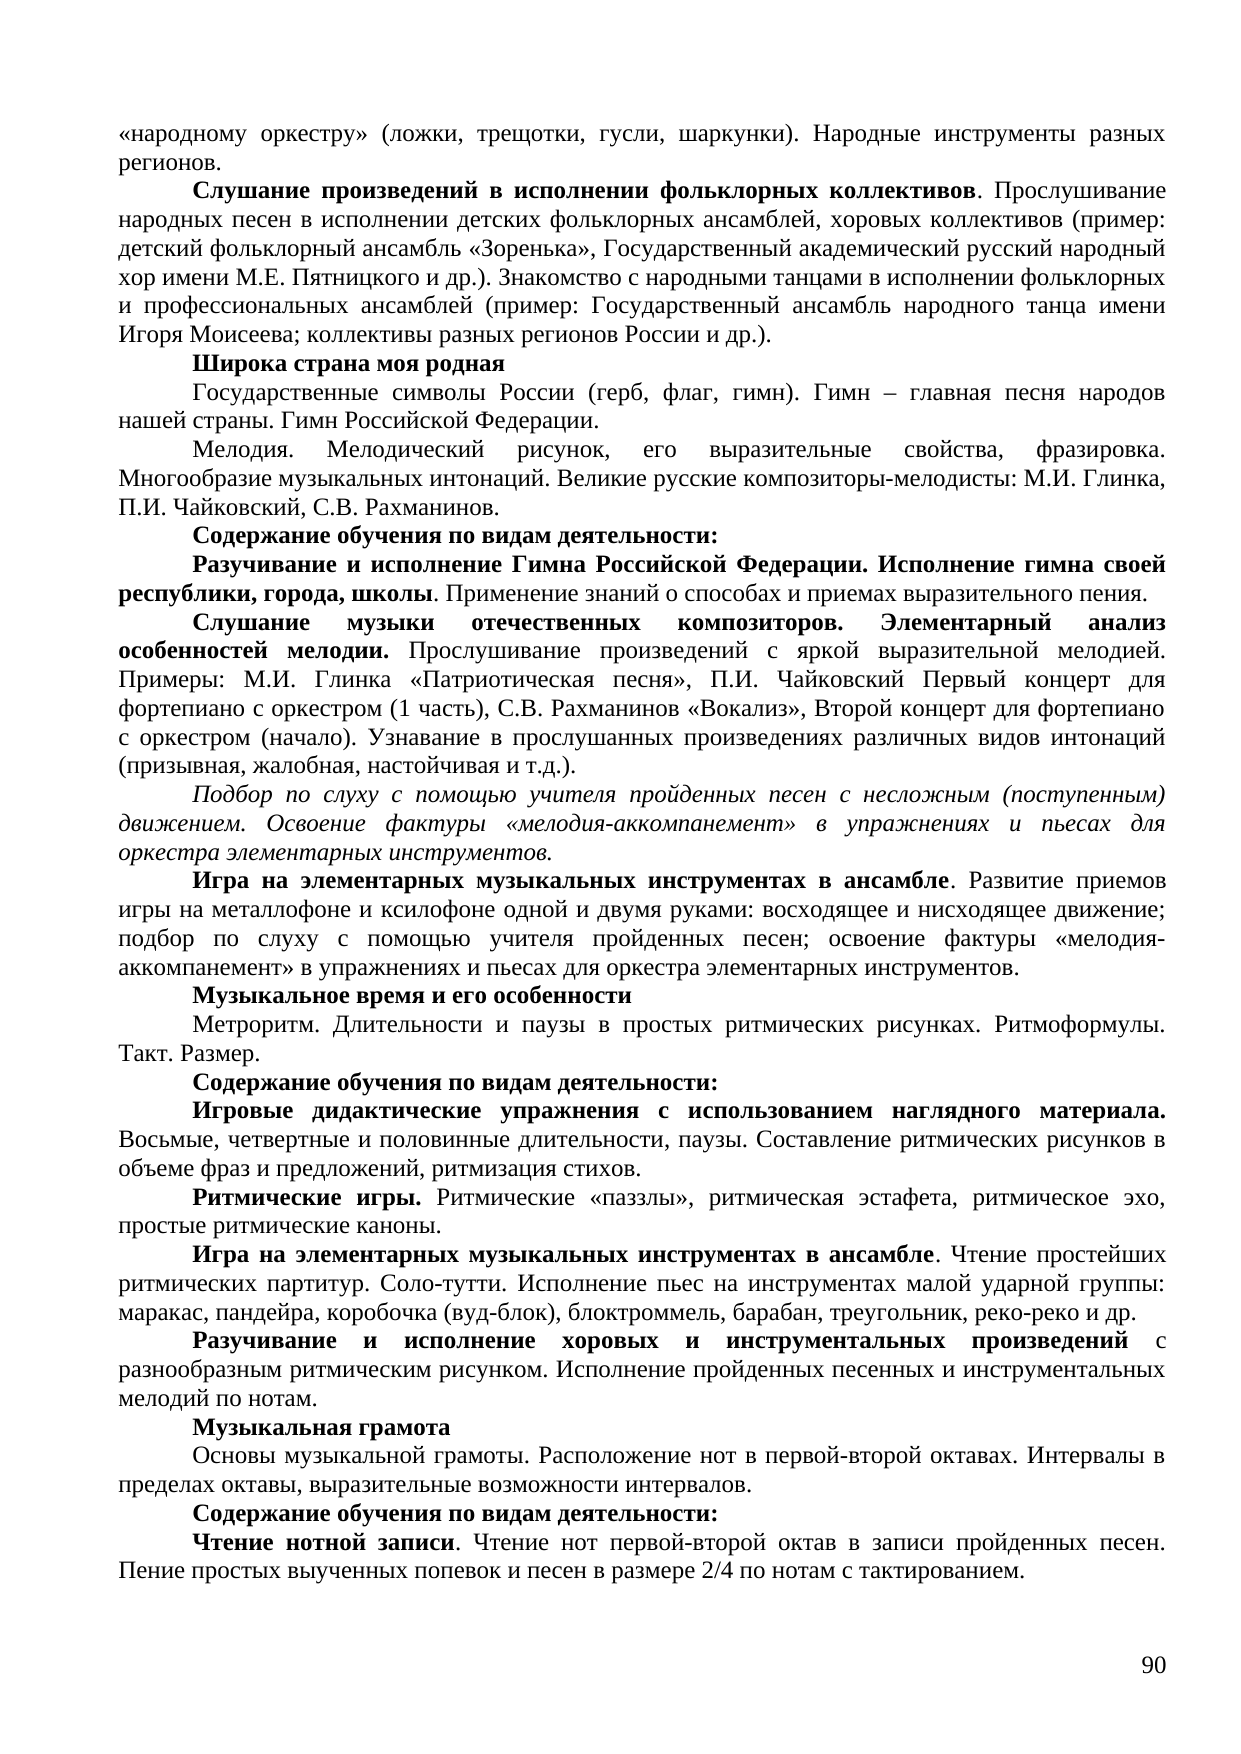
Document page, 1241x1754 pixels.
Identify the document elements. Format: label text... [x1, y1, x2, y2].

text Содержание обучения по видам деятельности: [118, 521, 1167, 549]
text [118, 118, 1167, 176]
text Мелодия. Мелодический рисунок, его выразительные свойства, фразировка. Многообразие музыкальных интонаций. Великие русские композиторы-мелодисты: М.И. Глинка, П.И. Чайковский, С.В. Рахманинов. [118, 434, 1167, 521]
text Разучивание и исполнение хоровых и инструментальных произведений с разнообразным ритмическим рисунком. Исполнение пройденных песенных и инструментальных мелодий по нотам. [118, 1326, 1167, 1412]
text Подбор по слуху с помощью учителя пройденных песен с несложным (поступенным) движением. Освоение фактуры «мелодия-аккомпанемент» в упражнениях и пьесах для оркестра элементарных инструментов. [118, 779, 1167, 866]
text Чтение нотной записи. Чтение нот первой-второй октав в записи пройденных песен. Пение простых выученных попевок и песен в размере 2/4 по нотам с тактированием. [118, 1527, 1167, 1584]
text Основы музыкальной грамоты. Расположение нот в первой-второй октавах. Интервалы в пределах октавы, выразительные возможности интервалов. [118, 1441, 1167, 1498]
text Игровые дидактические упражнения с использованием наглядного материала. Восьмые, четвертные и половинные длительности, паузы. Составление ритмических рисунков в объеме фраз и предложений, ритмизация стихов. [118, 1096, 1167, 1182]
text Слушание произведений в исполнении фольклорных коллективов. Прослушивание народных песен в исполнении детских фольклорных ансамблей, хоровых коллективов (пример: детский фольклорный ансамбль «Зоренька», Государственный академический русский народный хор имени М.Е. Пятницкого и др.). Знакомство с народными танцами в исполнении фольклорных и профессиональных ансамблей (пример: Государственный ансамбль народного танца имени Игоря Моисеева; коллективы разных регионов России и др.). [118, 176, 1167, 348]
text Содержание обучения по видам деятельности: [118, 1067, 1167, 1096]
text Метроритм. Длительности и паузы в простых ритмических рисунках. Ритмоформулы. Такт. Размер. [118, 1009, 1167, 1067]
text Музыкальная грамота [118, 1412, 1167, 1441]
text Игра на элементарных музыкальных инструментах в ансамбле. Развитие приемов игры на металлофоне и ксилофоне одной и двумя руками: восходящее и нисходящее движение; подбор по слуху с помощью учителя пройденных песен; освоение фактуры «мелодия-аккомпанемент» в упражнениях и пьесах для оркестра элементарных инструментов. [118, 866, 1167, 981]
text Слушание музыки отечественных композиторов. Элементарный анализ особенностей мелодии. Прослушивание произведений с яркой выразительной мелодией. Примеры: М.И. Глинка «Патриотическая песня», П.И. Чайковский Первый концерт для фортепиано с оркестром (1 часть), С.В. Рахманинов «Вокализ», Второй концерт для фортепиано с оркестром (начало). Узнавание в прослушанных произведениях различных видов интонаций (призывная, жалобная, настойчивая и т.д.). [118, 607, 1167, 779]
text Содержание обучения по видам деятельности: [118, 1498, 1167, 1527]
text Музыкальное время и его особенности [118, 981, 1167, 1009]
text Государственные символы России (герб, флаг, гимн). Гимн – главная песня народов нашей страны. Гимн Российской Федерации. [118, 377, 1167, 434]
text Ритмические игры. Ритмические «паззлы», ритмическая эстафета, ритмическое эхо, простые ритмические каноны. [118, 1182, 1167, 1239]
text Игра на элементарных музыкальных инструментах в ансамбле. Чтение простейших ритмических партитур. Соло-тутти. Исполнение пьес на инструментах малой ударной группы: маракас, пандейра, коробочка (вуд-блок), блоктроммель, барабан, треугольник, реко-реко и др. [118, 1239, 1167, 1326]
text Разучивание и исполнение Гимна Российской Федерации. Исполнение гимна своей республики, города, школы. Применение знаний о способах и приемах выразительного пения. [118, 549, 1167, 607]
text Широка страна моя родная [118, 348, 1167, 377]
